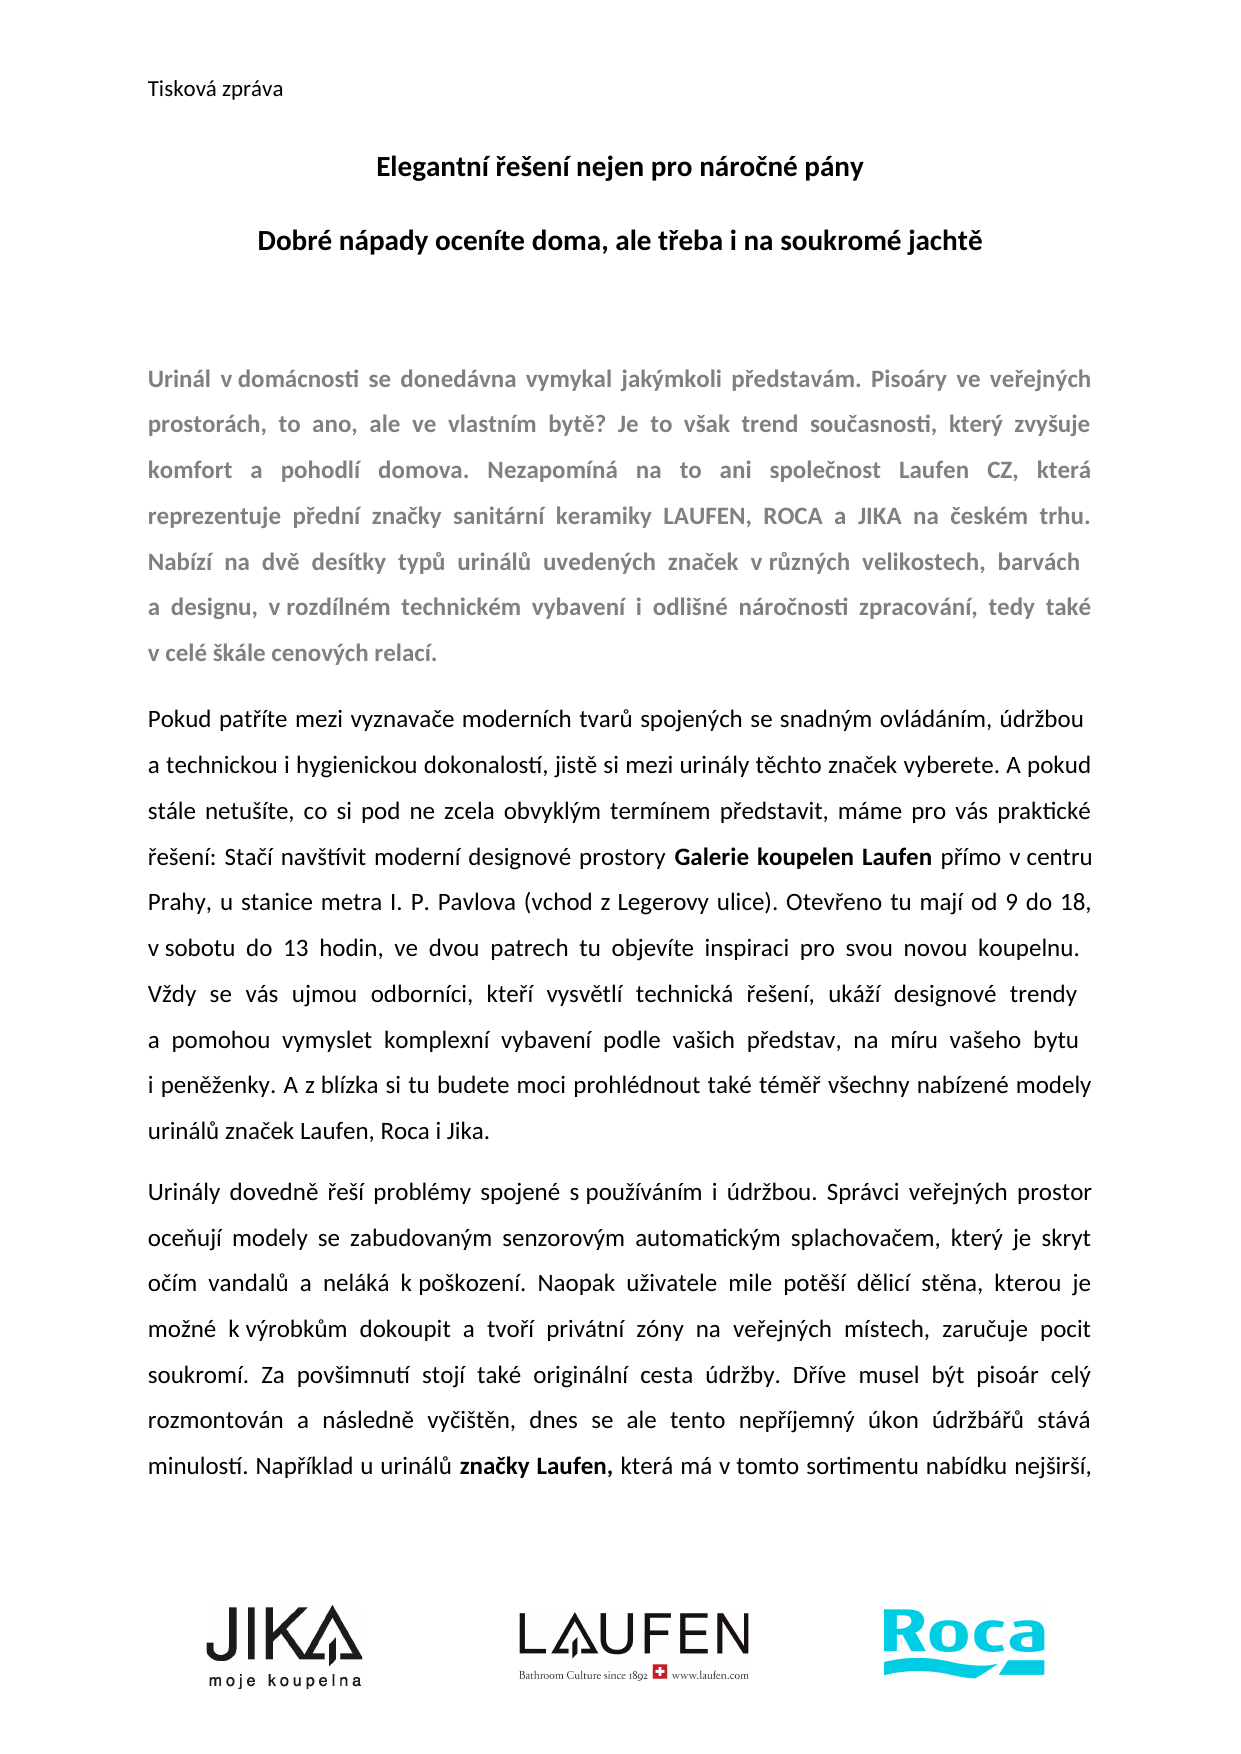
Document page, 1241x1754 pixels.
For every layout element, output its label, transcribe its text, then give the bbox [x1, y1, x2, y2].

text Urinál v domácnosti se donedávna vymykal jakýmkoli představám. Pisoáry ve veřejných prostorách, to ano, ale ve vlastním bytě? Je to však trend současnosti, který zvyšuje komfort a pohodlí domova. Nezapomíná na to ani společnost Laufen CZ, která reprezentuje přední značky sanitární keramiky LAUFEN, ROCA a JIKA na českém trhu. Nabízí na dvě desítky typů urinálů uvedených značek v různých velikostech, barvách a designu, v rozdílném technickém vybavení i odlišné náročnosti zpracování, tedy také v celé škále cenových relací. [148, 363, 1093, 668]
text Pokud patříte mezi vyznavače moderních tvarů spojených se snadným ovládáním, údržbou a technickou i hygienickou dokonalostí, jistě si mezi urinály těchto značek vyberete. A pokud stále netušíte, co si pod ne zcela obvyklým termínem představit, máme pro vás praktické řešení: Stačí navštívit moderní designové prostory Galerie koupelen Laufen přímo v centru Prahy, u stanice metra I. P. Pavlova (vchod z Legerovy ulice). Otevřeno tu mají od 9 do 18, v sobotu do 13 hodin, ve dvou patrech tu objevíte inspiraci pro svou novou koupelnu. Vždy se vás ujmou odborníci, kteří vysvětlí technická řešení, ukáží designové trendy a pomohou vymyslet komplexní vybavení podle vašich představ, na míru vašeho bytu i peněženky. A z blízka si tu budete moci prohlédnout také téměř všechny nabízené modely urinálů značek Laufen, Roca i Jika. [148, 704, 1093, 1146]
picture [519, 1612, 749, 1681]
picture [879, 1605, 1049, 1681]
text Elegantní řešení nejen pro náročné pány [148, 148, 1093, 183]
picture [206, 1605, 363, 1689]
text Dobré nápady oceníte doma, ale třeba i na soukromé jachtě [148, 222, 1093, 257]
